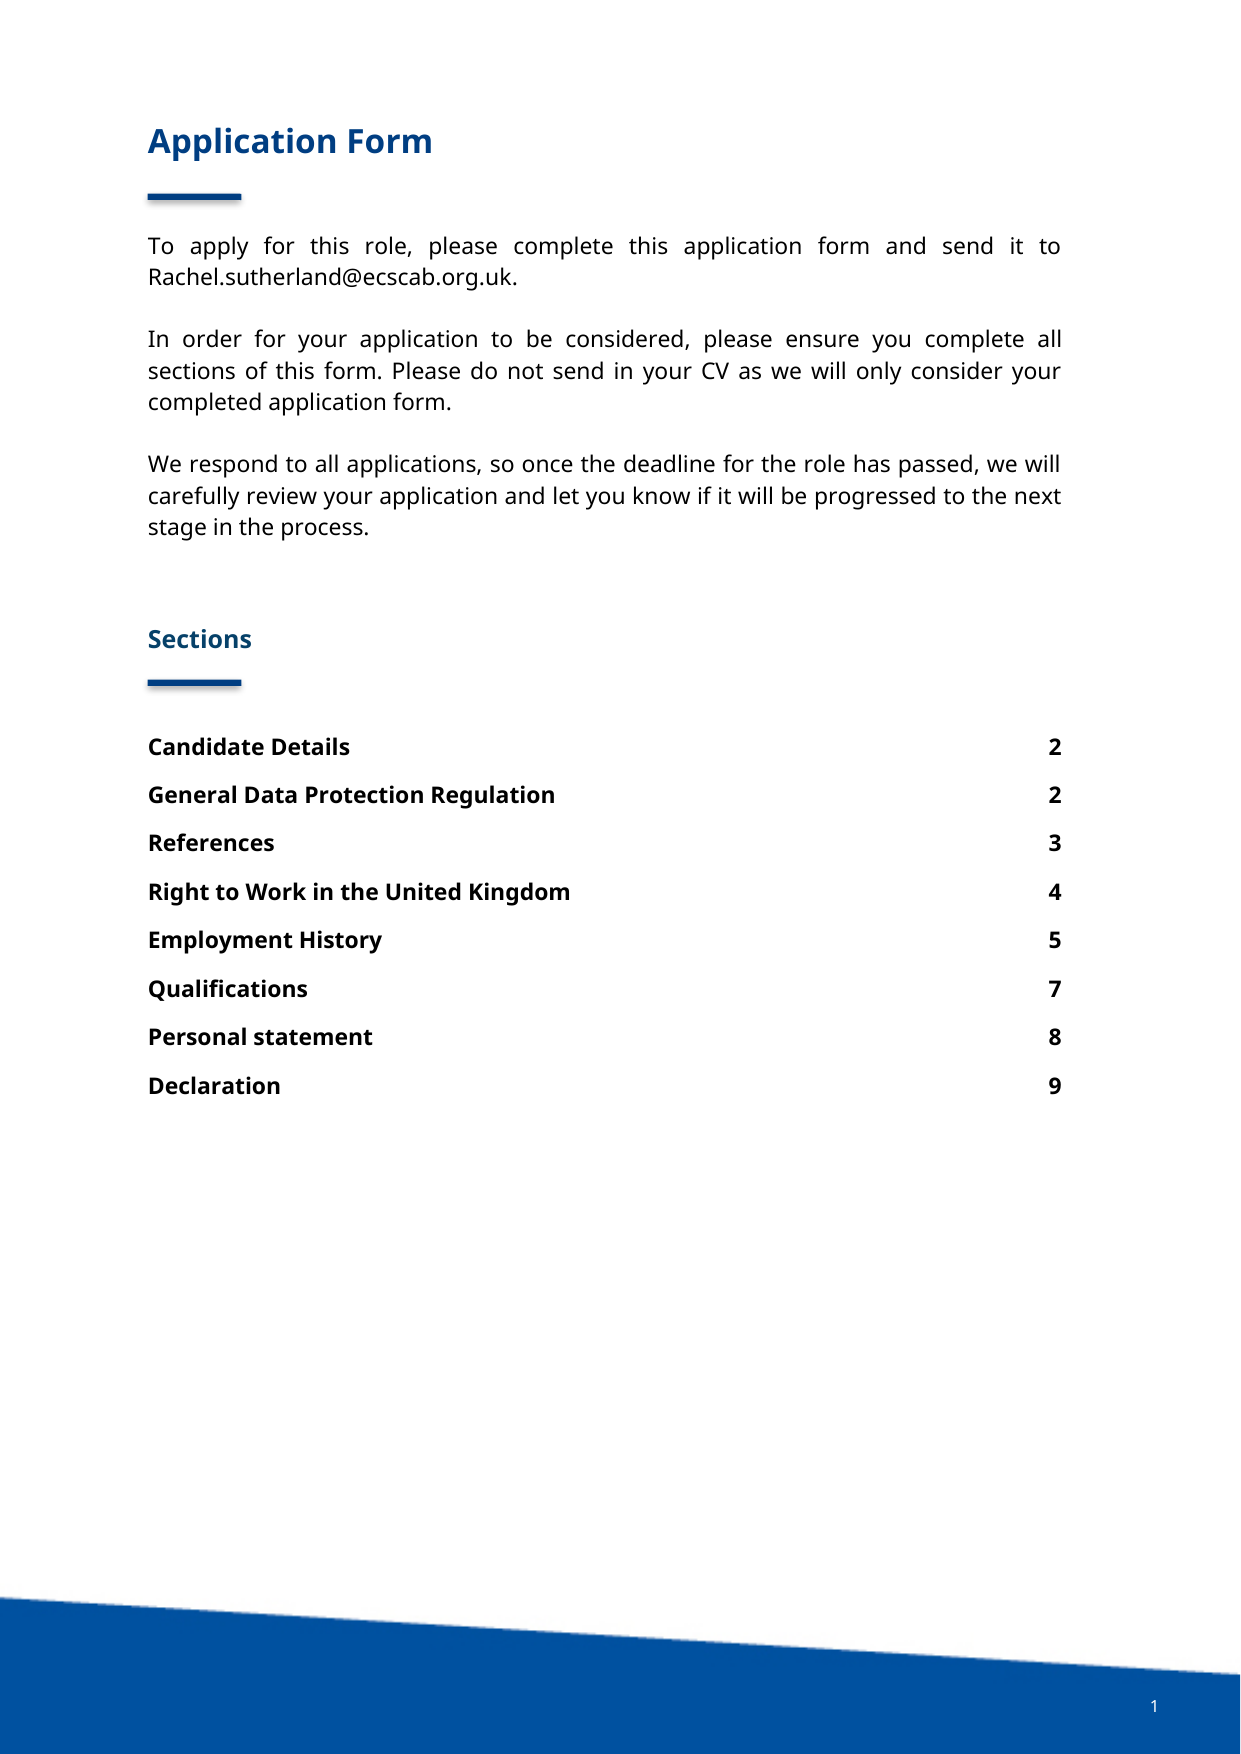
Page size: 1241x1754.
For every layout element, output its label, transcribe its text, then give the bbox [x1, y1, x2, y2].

text References 3 [148, 827, 1063, 859]
text We respond to all applications, so once the deadline for the role has passed, we will carefully review your application and let you know if it will be progressed to the next stage in the process. [148, 448, 1063, 542]
text Sections [148, 621, 1063, 656]
text To apply for this role, please complete this application form and send it to Rachel.sutherland@ecscab.org.uk. [148, 229, 1063, 292]
text General Data Protection Regulation 2 [148, 779, 1063, 810]
text Qualifications 7 [148, 973, 1063, 1004]
text Declaration 9 [148, 1069, 1063, 1101]
text Candidate Details 2 [148, 731, 1063, 762]
text Right to Work in the United Kingdom 4 [148, 876, 1063, 907]
text In order for your application to be considered, please ensure you complete all sections of this form. Please do not send in your CV as we will only consider your completed application form. [148, 323, 1063, 417]
text Employment History 5 [148, 924, 1063, 956]
picture [0, 1583, 1241, 1754]
text Personal statement 8 [148, 1021, 1063, 1052]
